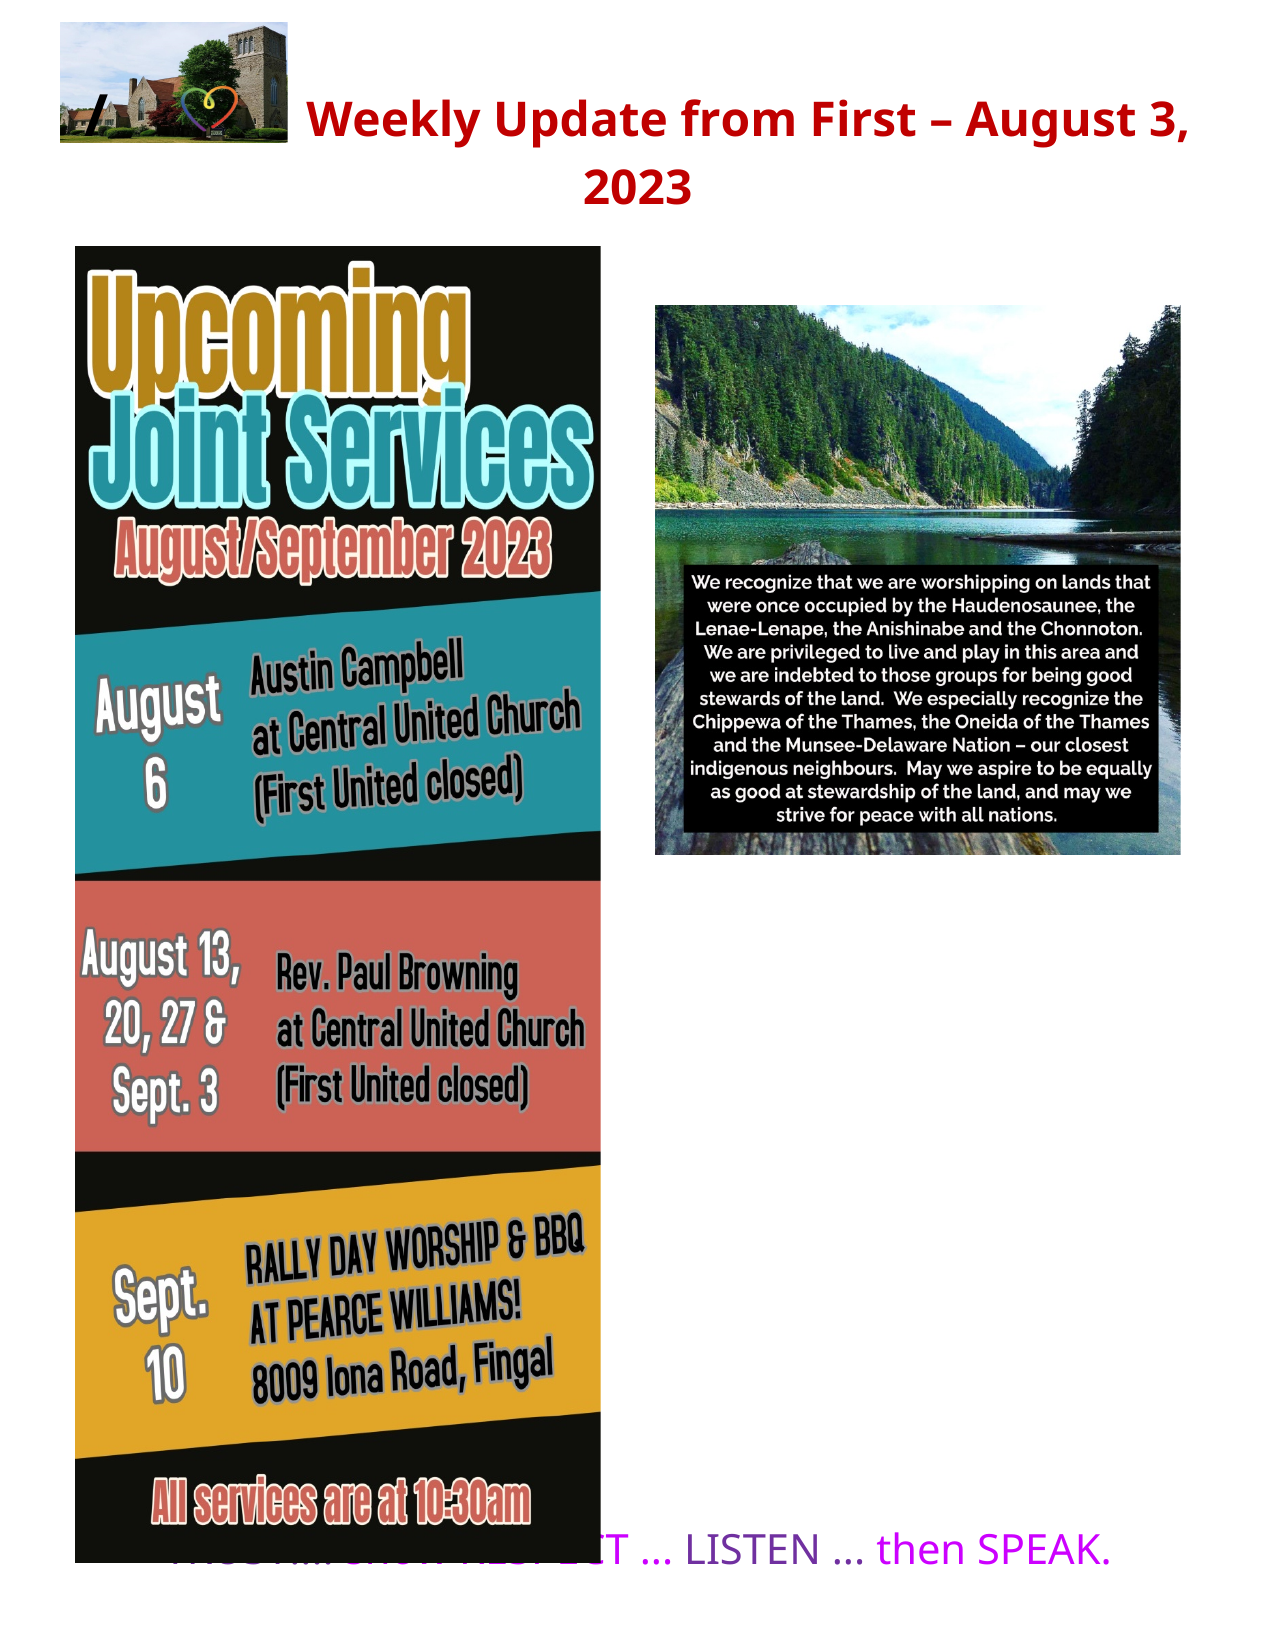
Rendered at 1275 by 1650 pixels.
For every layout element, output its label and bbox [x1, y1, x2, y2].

picture [60, 22, 288, 143]
picture [655, 305, 1181, 855]
picture [75, 246, 601, 1563]
